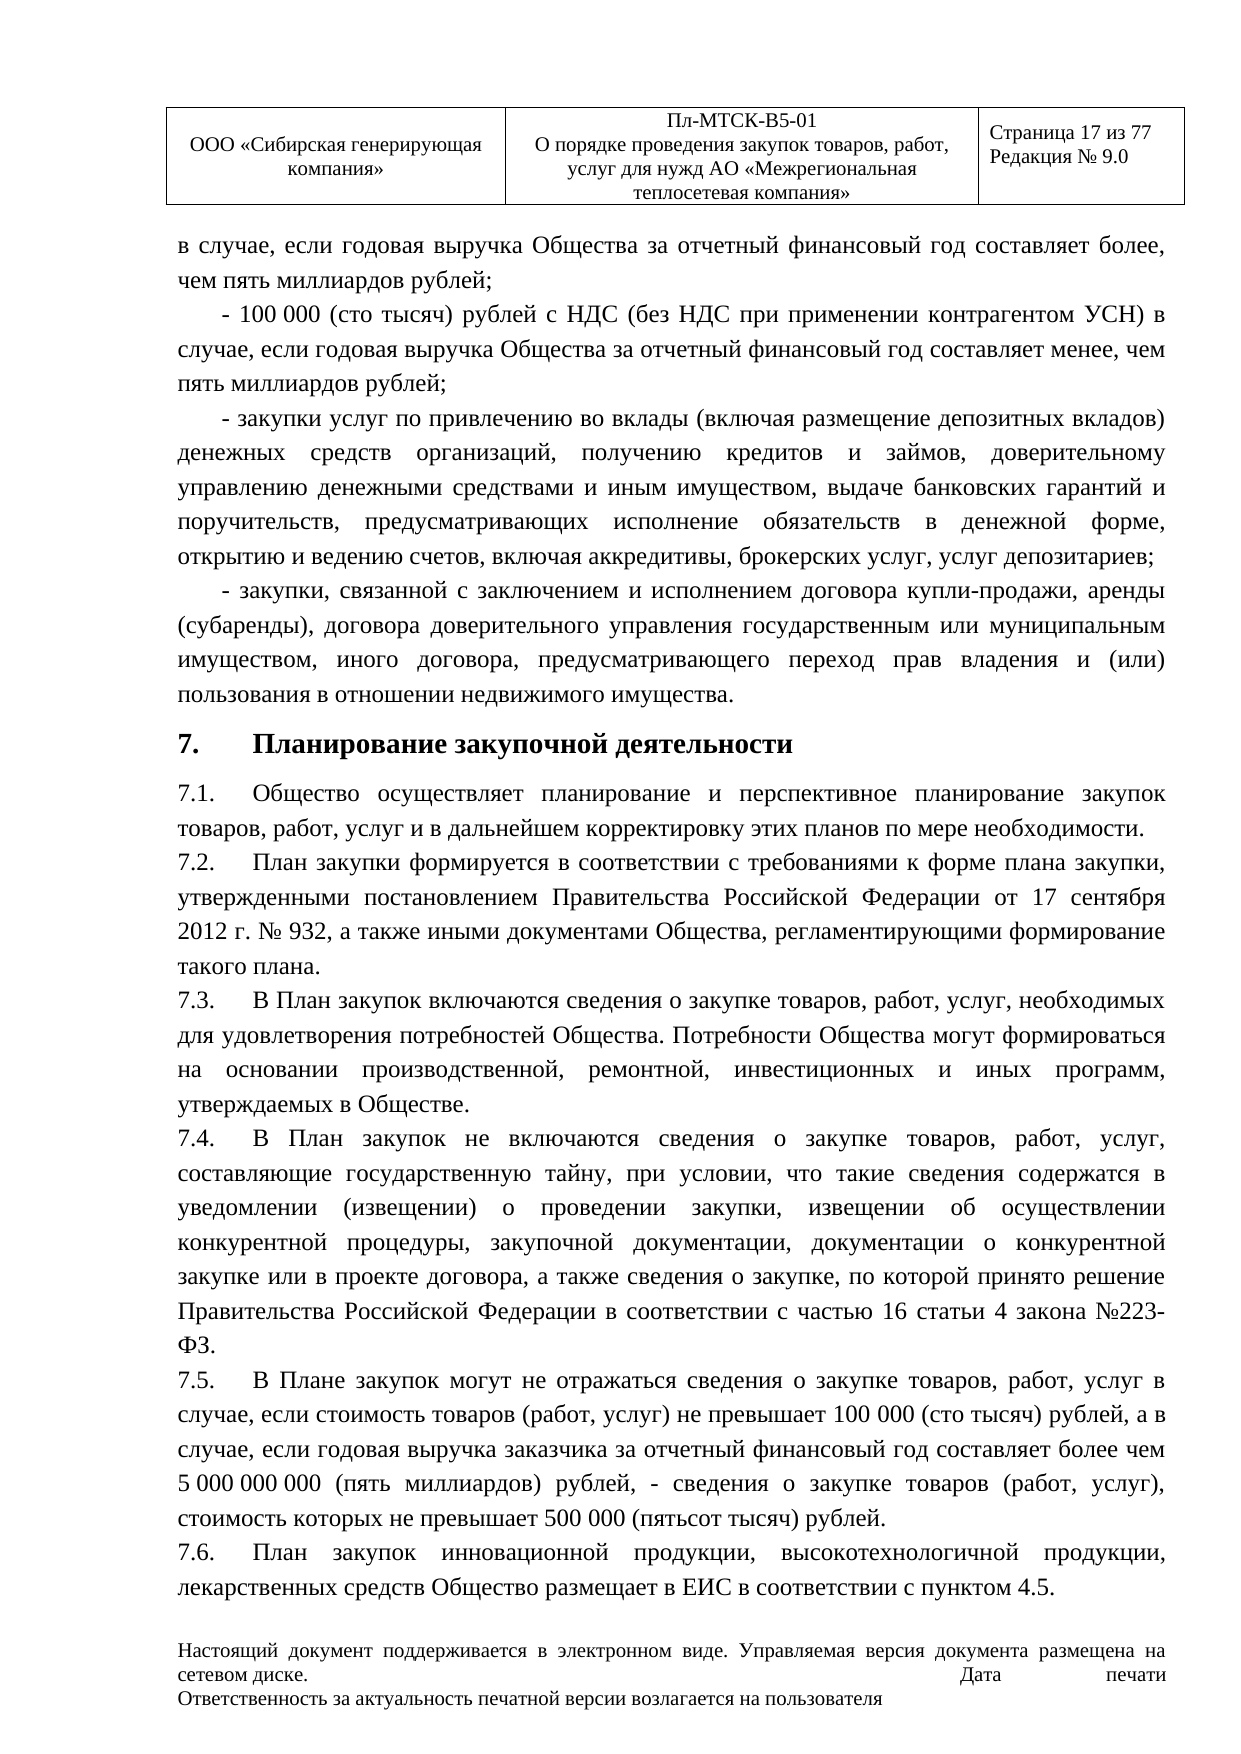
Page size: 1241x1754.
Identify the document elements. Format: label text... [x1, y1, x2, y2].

list В Плане закупок могут не отражаться сведения о закупке товаров, работ, услуг в случае, если стоимость товаров (работ, услуг) не превышает 100 000 (сто тысяч) рублей, а в случае, если годовая выручка заказчика за отчетный финансовый год составляет более чем 5 000 000 000 (пять миллиардов) рублей, - сведения о закупке товаров (работ, услуг), стоимость которых не превышает 500 000 (пятьсот тысяч) рублей. [177, 1365, 1166, 1531]
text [177, 231, 1166, 294]
text - 100 000 (сто тысяч) рублей с НДС (без НДС при применении контрагентом УСН) в случае, если годовая выручка Общества за отчетный финансовый год составляет менее, чем пять миллиардов рублей; [177, 299, 1166, 397]
subtitle Планирование закупочной деятельности [177, 726, 1166, 759]
list План закупки формируется в соответствии с требованиями к форме плана закупки, утвержденными постановлением Правительства Российской Федерации от 17 сентября 2012 г. № 932, а также иными документами Общества, регламентирующими формирование такого плана. [177, 847, 1166, 980]
list Общество осуществляет планирование и перспективное планирование закупок товаров, работ, услуг и в дальнейшем корректировку этих планов по мере необходимости. [177, 778, 1166, 842]
text - закупки, связанной с заключением и исполнением договора купли-продажи, аренды (субаренды), договора доверительного управления государственным или муниципальным имуществом, иного договора, предусматривающего переход прав владения и (или) пользования в отношении недвижимого имущества. [177, 575, 1166, 708]
list В План закупок не включаются сведения о закупке товаров, работ, услуг, составляющие государственную тайну, при условии, что такие сведения содержатся в уведомлении (извещении) о проведении закупки, извещении об осуществлении конкурентной процедуры, закупочной документации, документации о конкурентной закупке или в проекте договора, а также сведения о закупке, по которой принято решение Правительства Российской Федерации в соответствии с частью 16 статьи 4 закона №223-ФЗ. [177, 1123, 1166, 1359]
text - закупки услуг по привлечению во вклады (включая размещение депозитных вкладов) денежных средств организаций, получению кредитов и займов, доверительному управлению денежными средствами и иным имуществом, выдаче банковских гарантий и поручительств, предусматривающих исполнение обязательств в денежной форме, открытию и ведению счетов, включая аккредитивы, брокерских услуг, услуг депозитариев; [177, 403, 1166, 570]
list План закупок инновационной продукции, высокотехнологичной продукции, лекарственных средств Общество размещает в ЕИС в соответствии с пунктом 4.5. [177, 1537, 1166, 1600]
list В План закупок включаются сведения о закупке товаров, работ, услуг, необходимых для удовлетворения потребностей Общества. Потребности Общества могут формироваться на основании производственной, ремонтной, инвестиционных и иных программ, утверждаемых в Обществе. [177, 985, 1166, 1118]
